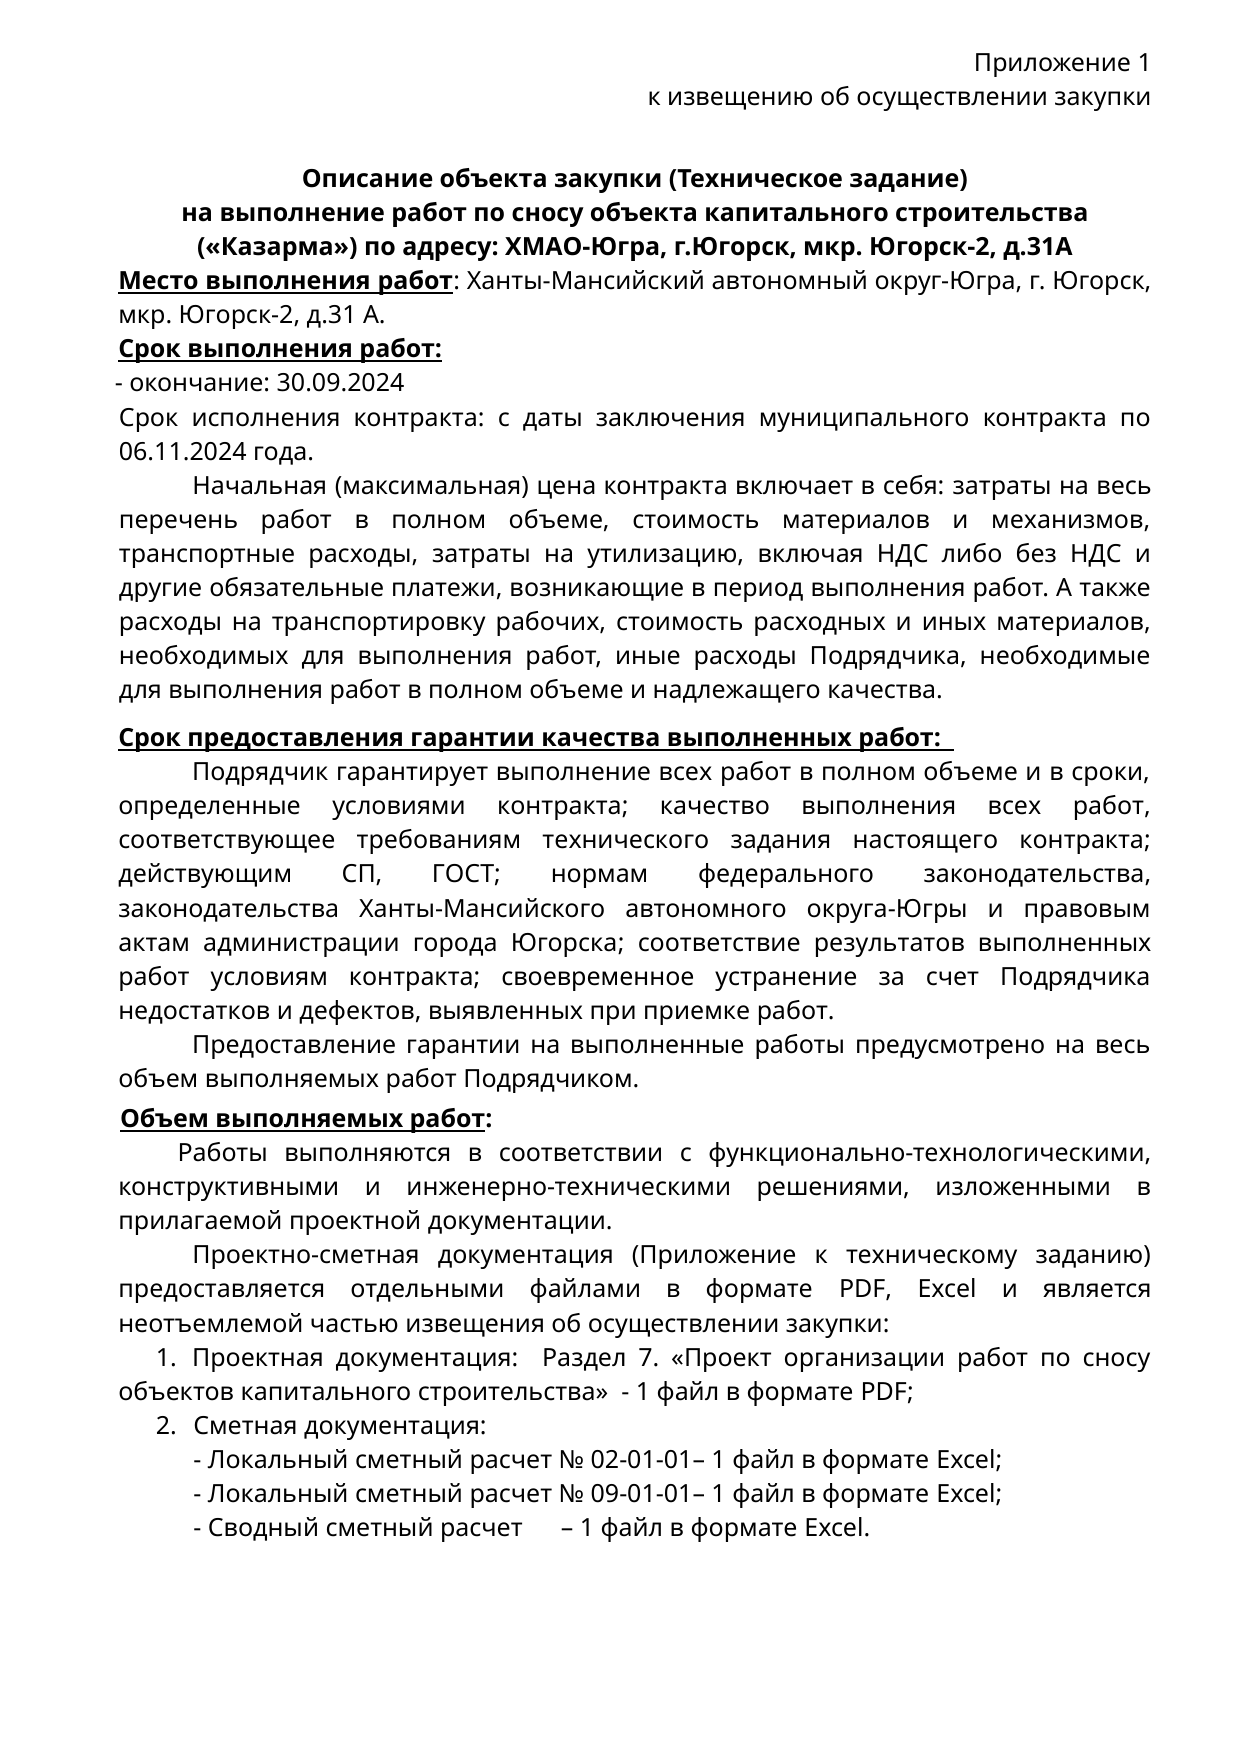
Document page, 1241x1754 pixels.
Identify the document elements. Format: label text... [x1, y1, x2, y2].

text - окончание: 30.09.2024 [114, 365, 1152, 399]
text Предоставление гарантии на выполненные работы предусмотрено на весь объем выполняемых работ Подрядчиком. [118, 1026, 1152, 1094]
list Проектная документация: Раздел 7. «Проект организации работ по сносу объектов капитального строительства» - 1 файл в формате PDF; [118, 1339, 1152, 1407]
text на выполнение работ по сносу объекта капитального строительства («Казарма») по адресу: ХМАО-Югра, г.Югорск, мкр. Югорск-2, д.31А [118, 195, 1152, 263]
text к извещению об осуществлении закупки [118, 78, 1152, 112]
list - Локальный сметный расчет № 02-01-01– 1 файл в формате Excel; [193, 1441, 1152, 1476]
list - Сводный сметный расчет – 1 файл в формате Excel. [193, 1509, 1152, 1544]
text Проектно-сметная документация (Приложение к техническому заданию) предоставляется отдельными файлами в формате PDF, Excel и является неотъемлемой частью извещения об осуществлении закупки: [118, 1237, 1152, 1339]
text Срок предоставления гарантии качества выполненных работ: [118, 720, 1152, 754]
text Приложение 1 [118, 44, 1152, 78]
text Срок исполнения контракта: с даты заключения муниципального контракта по 06.11.2024 года. [119, 399, 1152, 467]
text Работы выполняются в соответствии с функционально-технологическими, конструктивными и инженерно-техническими решениями, изложенными в прилагаемой проектной документации. [118, 1135, 1152, 1237]
text Подрядчик гарантирует выполнение всех работ в полном объеме и в сроки, определенные условиями контракта; качество выполнения всех работ, соответствующее требованиям технического задания настоящего контракта; действующим СП, ГОСТ; нормам федерального законодательства, законодательства Ханты-Мансийского автономного округа-Югры и правовым актам администрации города Югорска; соответствие результатов выполненных работ условиям контракта; своевременное устранение за счет Подрядчика недостатков и дефектов, выявленных при приемке работ. [118, 754, 1152, 1026]
text Место выполнения работ: Ханты-Мансийский автономный округ-Югра, г. Югорск, мкр. Югорск-2, д.31 А. [118, 263, 1152, 331]
list - Локальный сметный расчет № 09-01-01– 1 файл в формате Excel; [193, 1476, 1152, 1509]
text Начальная (максимальная) цена контракта включает в себя: затраты на весь перечень работ в полном объеме, стоимость материалов и механизмов, транспортные расходы, затраты на утилизацию, включая НДС либо без НДС и другие обязательные платежи, возникающие в период выполнения работ. А также расходы на транспортировку рабочих, стоимость расходных и иных материалов, необходимых для выполнения работ, иные расходы Подрядчика, необходимые для выполнения работ в полном объеме и надлежащего качества. [119, 467, 1152, 706]
text Срок выполнения работ: [118, 331, 1152, 365]
text Объем выполняемых работ: [120, 1101, 1152, 1135]
text Описание объекта закупки (Техническое задание) [118, 161, 1152, 195]
list Сметная документация: [156, 1407, 1152, 1441]
